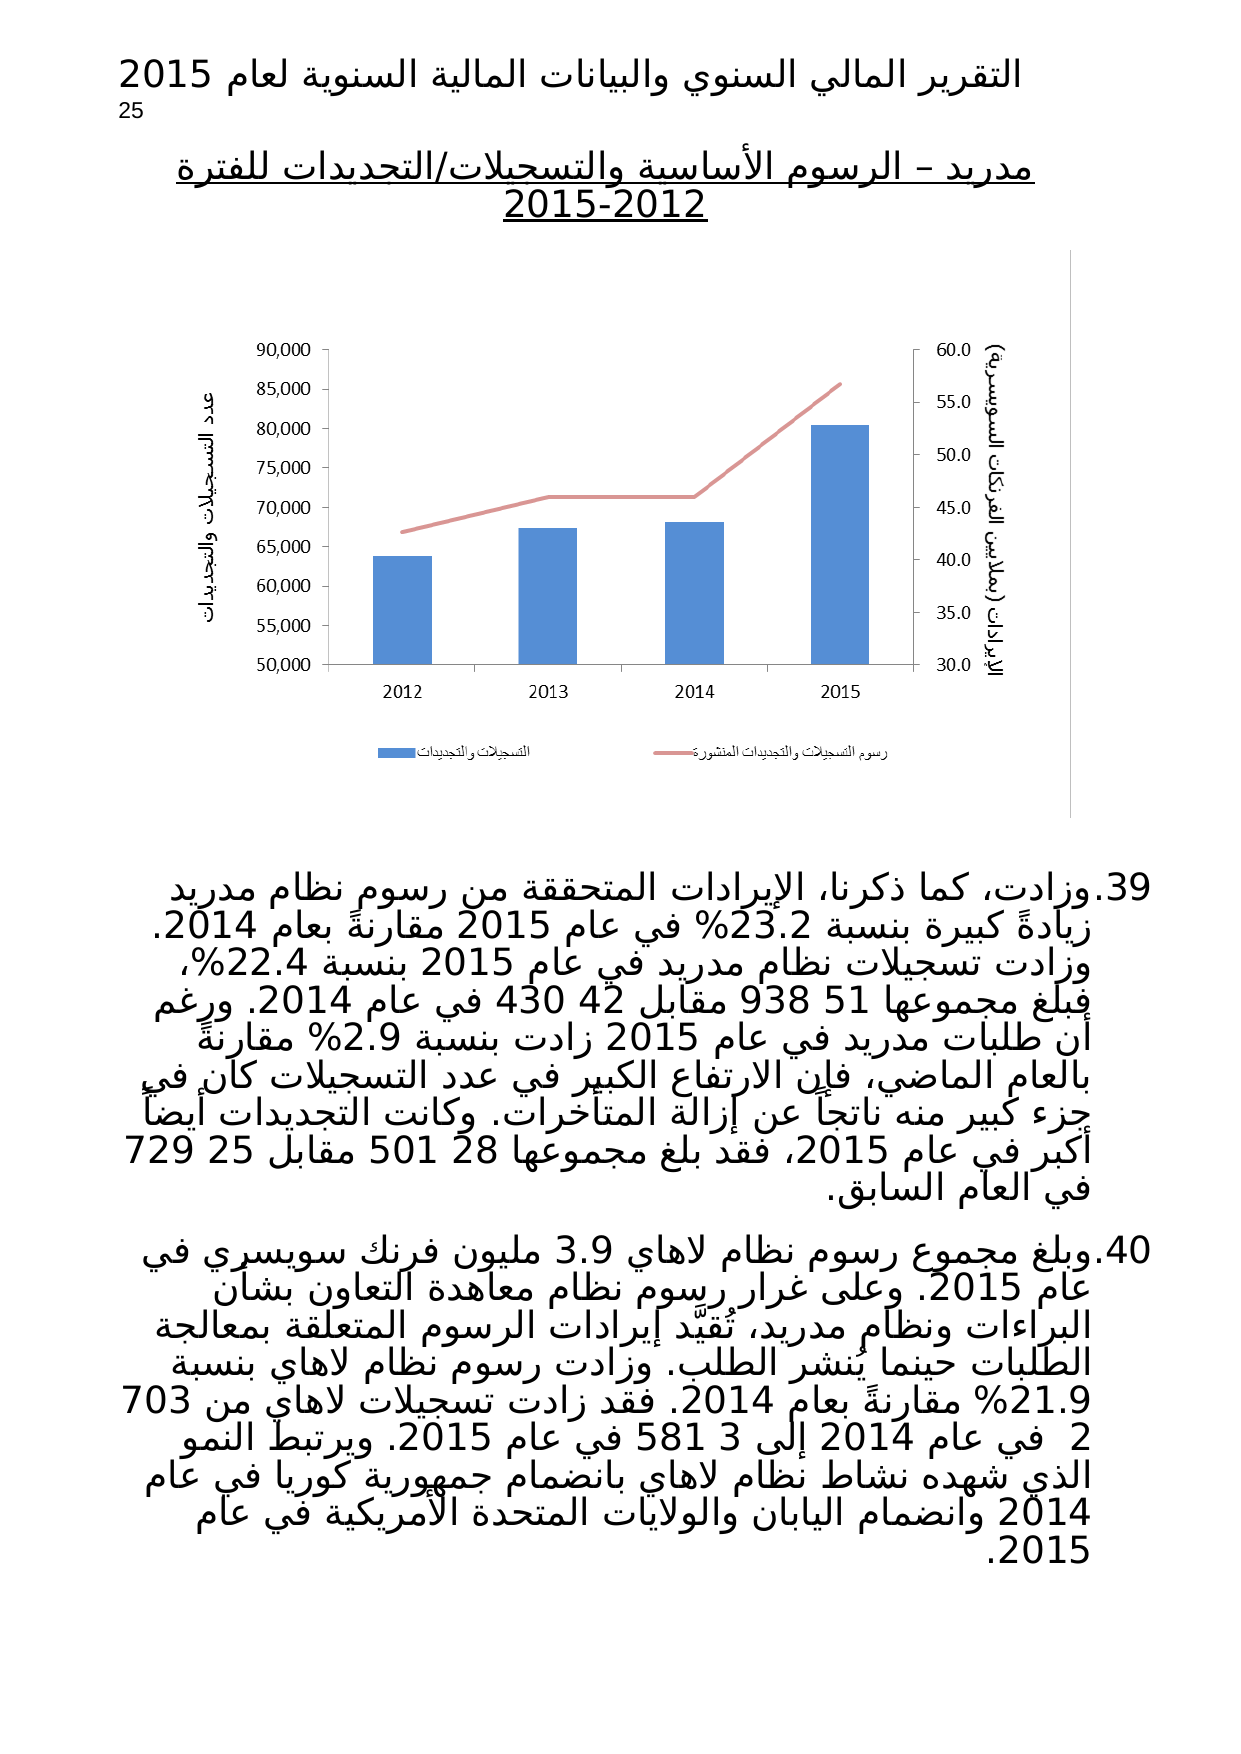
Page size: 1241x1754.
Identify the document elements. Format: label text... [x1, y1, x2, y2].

list وبلغ مجموع رسوم نظام لاهاي 3.9 مليون فرنك سويسري في عام 2015. وعلى غرار رسوم نظام معاهدة التعاون بشأن البراءات ونظام مدريد، تُقيَّد إيرادات الرسوم المتعلقة بمعالجة الطلبات حينما يُنشر الطلب. وزادت رسوم نظام لاهاي بنسبة 21.9% مقارنةً بعام 2014. فقد زادت تسجيلات لاهاي من 703 2 في عام 2014 إلى 581 3 في عام 2015. ويرتبط النمو الذي شهده نشاط نظام لاهاي بانضمام جمهورية كوريا في عام 2014 وانضمام اليابان والولايات المتحدة الأمريكية في عام 2015. [118, 1233, 1093, 1571]
picture [139, 249, 1071, 820]
text مدريد – الرسوم الأساسية والتسجيلات/التجديدات للفترة 2012-2015 [118, 149, 1092, 224]
list وزادت، كما ذكرنا، الإيرادات المتحققة من رسوم نظام مدريد زيادةً كبيرة بنسبة 23.2% في عام 2015 مقارنةً بعام 2014. وزادت تسجيلات نظام مدريد في عام 2015 بنسبة 22.4%، فبلغ مجموعها 938 51 مقابل 430 42 في عام 2014. ورغم أن طلبات مدريد في عام 2015 زادت بنسبة 2.9% مقارنةً بالعام الماضي، فإن الارتفاع الكبير في عدد التسجيلات كان في جزء كبير منه ناتجاً عن إزالة المتأخرات. وكانت التجديدات أيضاً أكبر في عام 2015، فقد بلغ مجموعها 501 28 مقابل 729 25 في العام السابق. [118, 871, 1093, 1208]
